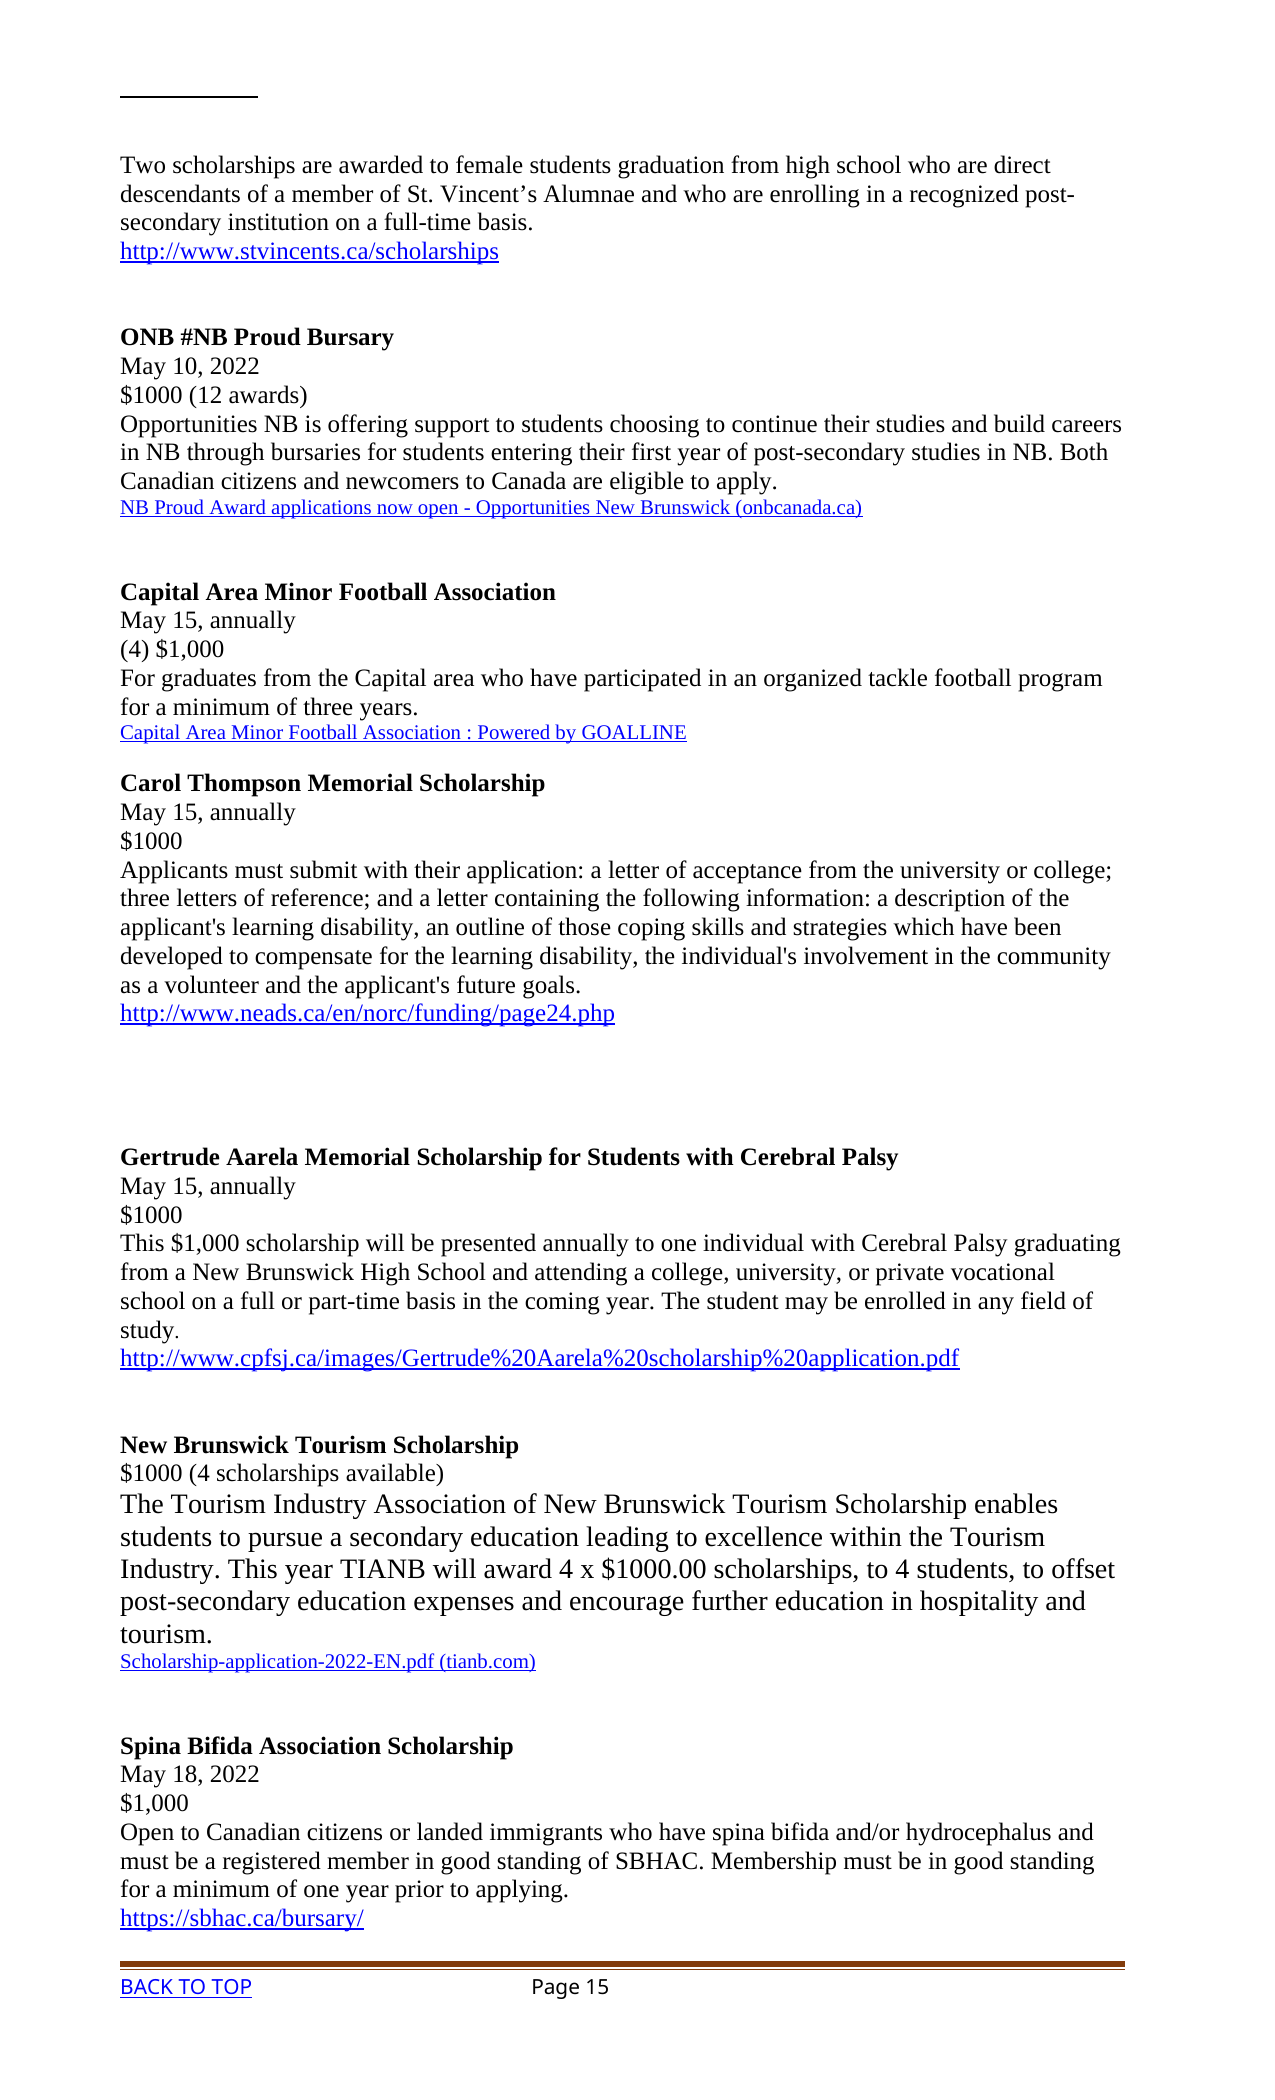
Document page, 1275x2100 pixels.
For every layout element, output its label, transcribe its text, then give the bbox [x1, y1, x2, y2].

text $1000 (12 awards) [120, 380, 1125, 409]
text New Brunswick Tourism Scholarship [120, 1430, 1125, 1458]
text http://www.neads.ca/en/norc/funding/page24.php [120, 998, 1125, 1027]
text May 15, annually [120, 605, 1125, 634]
text Gertrude Aarela Memorial Scholarship for Students with Cerebral Palsy [120, 1113, 1125, 1171]
text May 15, annually [120, 797, 1125, 826]
text $1000 [120, 1200, 1125, 1228]
text Capital Area Minor Football Association : Powered by GOALLINE [120, 720, 1125, 744]
text For graduates from the Capital area who have participated in an organized tackle football program for a minimum of three years. [120, 663, 1125, 720]
text Capital Area Minor Football Association [120, 577, 1125, 605]
text Scholarship-application-2022-EN.pdf (tianb.com) [120, 1649, 1125, 1673]
text $1000 Applicants must submit with their application: a letter of acceptance from the university or college; three letters of reference; and a letter containing the following information: a description of the applicant's learning disability, an outline of those coping skills and strategies which have been developed to compensate for the learning disability, the individual's involvement in the community as a volunteer and the applicant's future goals. [120, 826, 1125, 998]
text Spina Bifida Association Scholarship [120, 1731, 1125, 1759]
text Two scholarships are awarded to female students graduation from high school who are direct descendants of a member of St. Vincent’s Alumnae and who are enrolling in a recognized post-secondary institution on a full-time basis. [120, 150, 1125, 236]
text May 10, 2022 [120, 351, 1125, 380]
text Opportunities NB is offering support to students choosing to continue their studies and build careers in NB through bursaries for students entering their first year of post-secondary studies in NB. Both Canadian citizens and newcomers to Canada are eligible to apply. [120, 409, 1125, 495]
text Carol Thompson Memorial Scholarship [120, 768, 1125, 797]
text $1,000 [120, 1788, 1125, 1817]
text The Tourism Industry Association of New Brunswick Tourism Scholarship enables students to pursue a secondary education leading to excellence within the Tourism Industry. This year TIANB will award 4 x $1000.00 scholarships, to 4 students, to offset post-secondary education expenses and encourage further education in hospitality and tourism. [120, 1487, 1125, 1649]
text $1000 (4 scholarships available) [120, 1458, 1125, 1487]
text http://www.cpfsj.ca/images/Gertrude%20Aarela%20scholarship%20application.pdf [120, 1343, 1125, 1372]
text http://www.stvincents.ca/scholarships [120, 236, 1125, 265]
text This $1,000 scholarship will be presented annually to one individual with Cerebral Palsy graduating from a New Brunswick High School and attending a college, university, or private vocational school on a full or part-time basis in the coming year. The student may be enrolled in any field of study. [120, 1228, 1125, 1343]
text NB Proud Award applications now open - Opportunities New Brunswick (onbcanada.ca) [120, 495, 1125, 519]
text May 15, annually [120, 1171, 1125, 1200]
text May 18, 2022 [120, 1759, 1125, 1788]
text Open to Canadian citizens or landed immigrants who have spina bifida and/or hydrocephalus and must be a registered member in good standing of SBHAC. Membership must be in good standing for a minimum of one year prior to applying. [120, 1817, 1125, 1903]
text ONB #NB Proud Bursary [120, 322, 1125, 351]
text (4) $1,000 [120, 634, 1125, 663]
text https://sbhac.ca/bursary/ [120, 1903, 1125, 1932]
